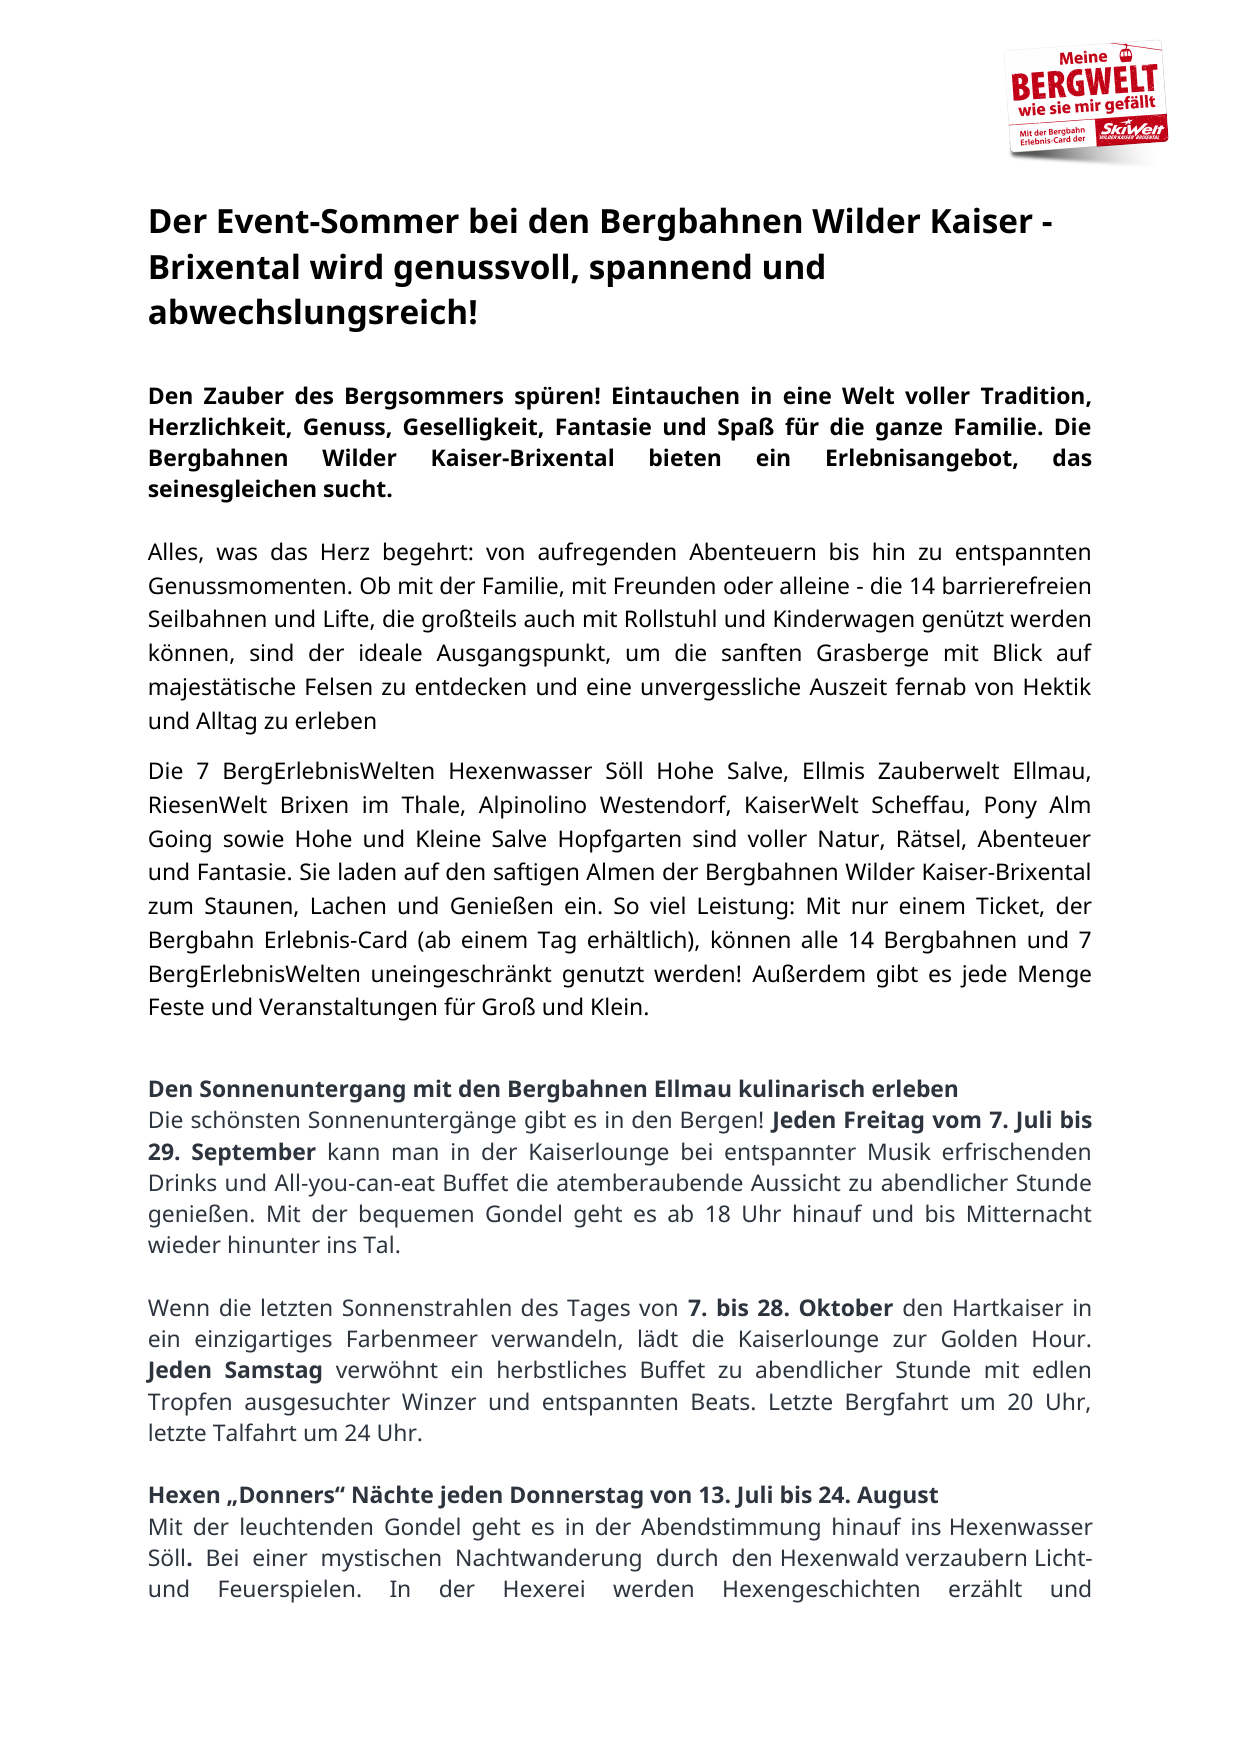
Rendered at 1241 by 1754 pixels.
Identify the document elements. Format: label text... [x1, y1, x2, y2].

text Der Event-Sommer bei den Bergbahnen Wilder Kaiser - Brixental wird genussvoll, spannend und abwechslungsreich! [148, 198, 1093, 334]
text Alles, was das Herz begehrt: von aufregenden Abenteuern bis hin zu entspannten Genussmomenten. Ob mit der Familie, mit Freunden oder alleine - die 14 barrierefreien Seilbahnen und Lifte, die großteils auch mit Rollstuhl und Kinderwagen genützt werden können, sind der ideale Ausgangspunkt, um die sanften Grasberge mit Blick auf majestätische Felsen zu entdecken und eine unvergessliche Auszeit fernab von Hektik und Alltag zu erleben [148, 536, 1093, 736]
text Wenn die letzten Sonnenstrahlen des Tages von 7. bis 28. Oktober den Hartkaiser in ein einzigartiges Farbenmeer verwandeln, lädt die Kaiserlounge zur Golden Hour. Jeden Samstag verwöhnt ein herbstliches Buffet zu abendlicher Stunde mit edlen Tropfen ausgesuchter Winzer und entspannten Beats. Letzte Bergfahrt um 20 Uhr, letzte Talfahrt um 24 Uhr. [148, 1292, 1093, 1448]
text Die schönsten Sonnenuntergänge gibt es in den Bergen! Jeden Freitag vom 7. Juli bis 29. September kann man in der Kaiserlounge bei entspannter Musik erfrischenden Drinks und All-you-can-eat Buffet die atemberaubende Aussicht zu abendlicher Stunde genießen. Mit der bequemen Gondel geht es ab 18 Uhr hinauf und bis Mitternacht wieder hinunter ins Tal. [148, 1104, 1093, 1261]
text Die 7 BergErlebnisWelten Hexenwasser Söll Hohe Salve, Ellmis Zauberwelt Ellmau, RiesenWelt Brixen im Thale, Alpinolino Westendorf, KaiserWelt Scheffau, Pony Alm Going sowie Hohe und Kleine Salve Hopfgarten sind voller Natur, Rätsel, Abenteuer und Fantasie. Sie laden auf den saftigen Almen der Bergbahnen Wilder Kaiser-Brixental zum Staunen, Lachen und Genießen ein. So viel Leistung: Mit nur einem Ticket, der Bergbahn Erlebnis-Card (ab einem Tag erhältlich), können alle 14 Bergbahnen und 7 BergErlebnisWelten uneingeschränkt genutzt werden! Außerdem gibt es jede Menge Feste und Veranstaltungen für Groß und Klein. [148, 755, 1093, 1023]
text Den Sonnenuntergang mit den Bergbahnen Ellmau kulinarisch erleben [148, 1073, 1093, 1104]
text Hexen „Donners“ Nächte jeden Donnerstag von 13. Juli bis 24. August [148, 1479, 1093, 1511]
picture [977, 12, 1196, 180]
text Den Zauber des Bergsommers spüren! Eintauchen in eine Welt voller Tradition, Herzlichkeit, Genuss, Geselligkeit, Fantasie und Spaß für die ganze Familie. Die Bergbahnen Wilder Kaiser-Brixental bieten ein Erlebnisangebot, das seinesgleichen sucht. [148, 380, 1093, 505]
